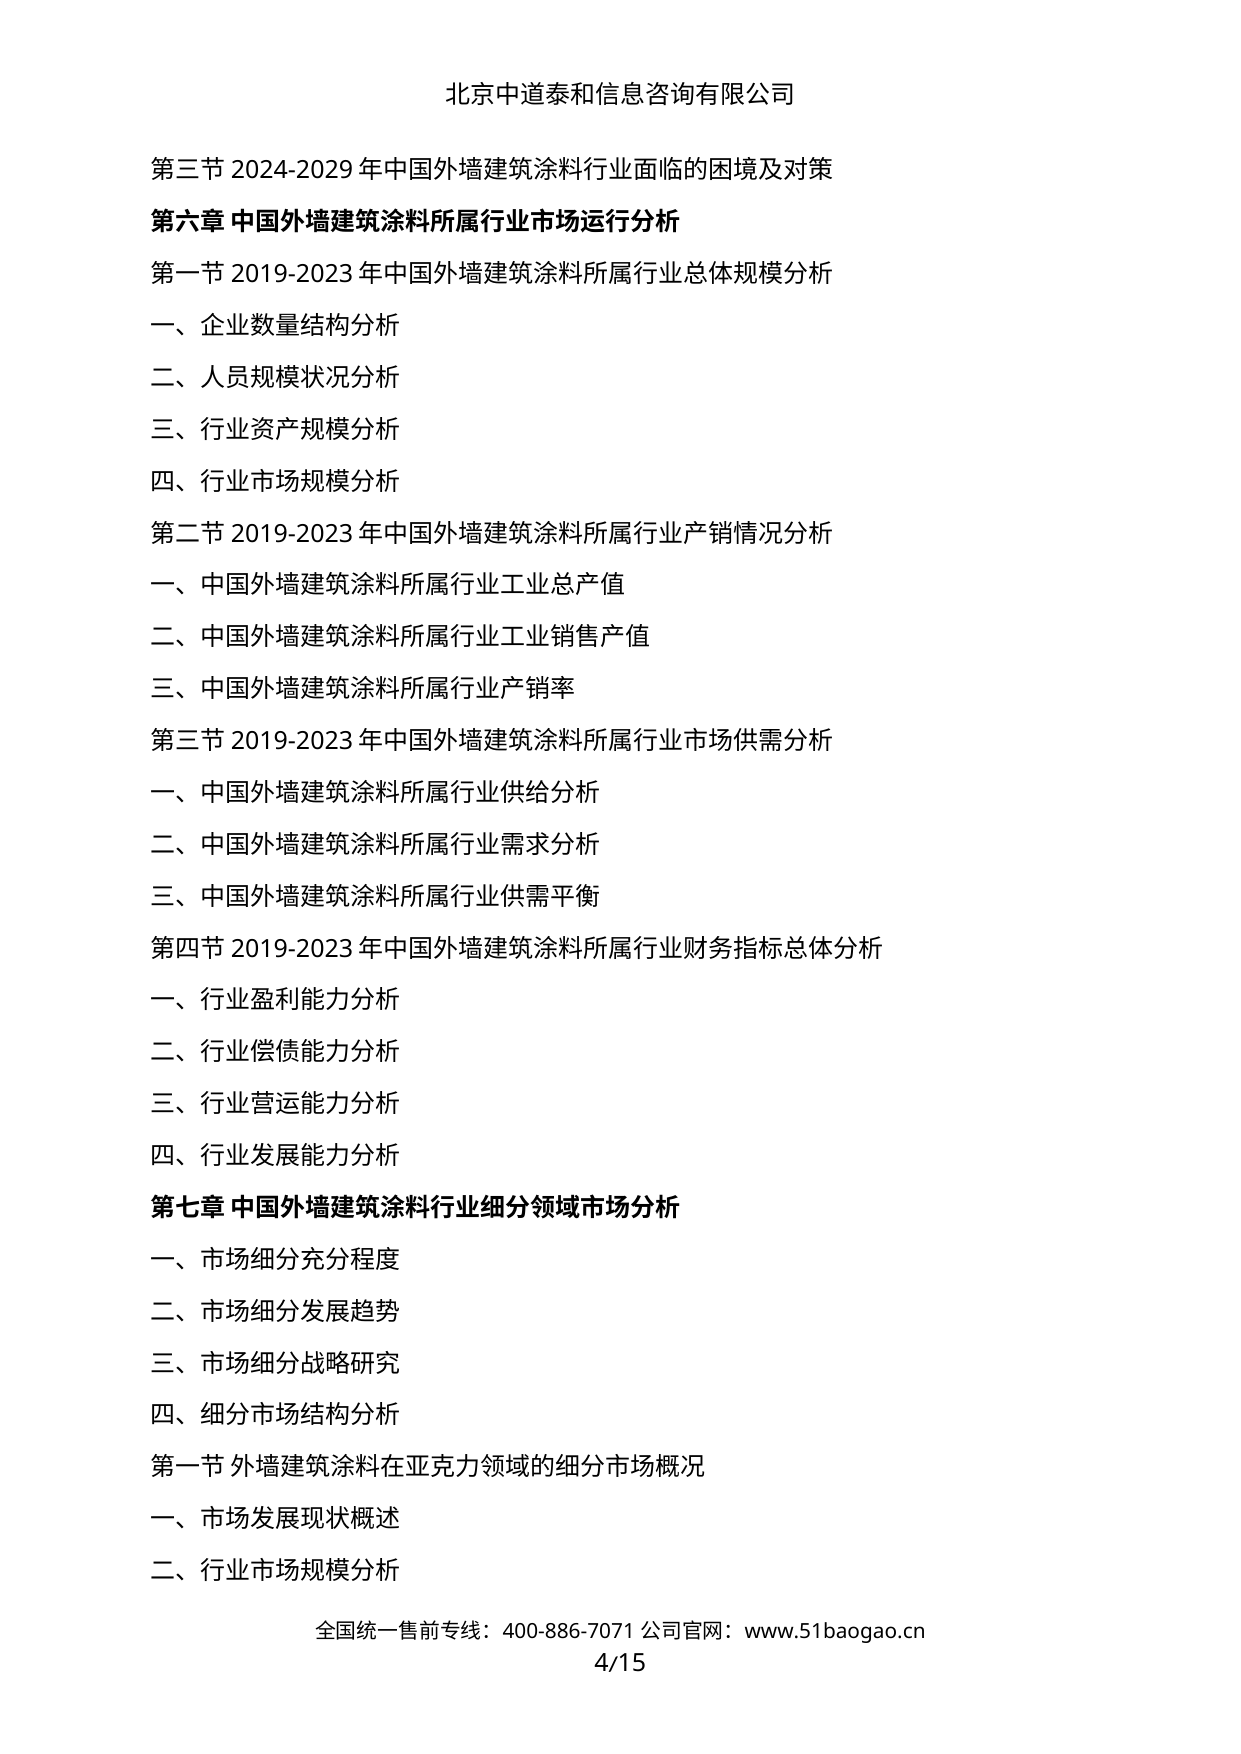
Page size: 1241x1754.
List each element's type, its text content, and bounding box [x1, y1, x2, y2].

text 第二节 2019-2023年中国外墙建筑涂料所属行业产销情况分析 [150, 513, 1090, 549]
text 第三节 2019-2023年中国外墙建筑涂料所属行业市场供需分析 [150, 721, 1090, 757]
text 第六章 中国外墙建筑涂料所属行业市场运行分析 [150, 202, 1090, 238]
text 二、市场细分发展趋势 [150, 1291, 1090, 1327]
text 二、中国外墙建筑涂料所属行业工业销售产值 [150, 617, 1090, 653]
text 四、行业市场规模分析 [150, 461, 1090, 497]
text 一、市场细分充分程度 [150, 1239, 1090, 1276]
text 一、中国外墙建筑涂料所属行业工业总产值 [150, 565, 1090, 601]
text 第一节 外墙建筑涂料在亚克力领域的细分市场概况 [150, 1447, 1090, 1483]
text 三、中国外墙建筑涂料所属行业供需平衡 [150, 876, 1090, 912]
text 二、中国外墙建筑涂料所属行业需求分析 [150, 824, 1090, 861]
text 一、中国外墙建筑涂料所属行业供给分析 [150, 772, 1090, 809]
text 第一节 2019-2023年中国外墙建筑涂料所属行业总体规模分析 [150, 254, 1090, 290]
text 三、中国外墙建筑涂料所属行业产销率 [150, 669, 1090, 705]
text 一、市场发展现状概述 [150, 1499, 1090, 1535]
text 第四节 2019-2023年中国外墙建筑涂料所属行业财务指标总体分析 [150, 928, 1090, 964]
text 四、行业发展能力分析 [150, 1136, 1090, 1172]
text 三、行业营运能力分析 [150, 1084, 1090, 1120]
text 四、细分市场结构分析 [150, 1395, 1090, 1431]
text 一、企业数量结构分析 [150, 306, 1090, 342]
text 第七章 中国外墙建筑涂料行业细分领域市场分析 [150, 1187, 1090, 1224]
text 二、人员规模状况分析 [150, 357, 1090, 394]
text 一、行业盈利能力分析 [150, 980, 1090, 1016]
text 三、行业资产规模分析 [150, 409, 1090, 446]
text 二、行业市场规模分析 [150, 1551, 1090, 1587]
text 三、市场细分战略研究 [150, 1343, 1090, 1379]
text 二、行业偿债能力分析 [150, 1032, 1090, 1068]
text 第三节 2024-2029年中国外墙建筑涂料行业面临的困境及对策 [150, 150, 1090, 186]
